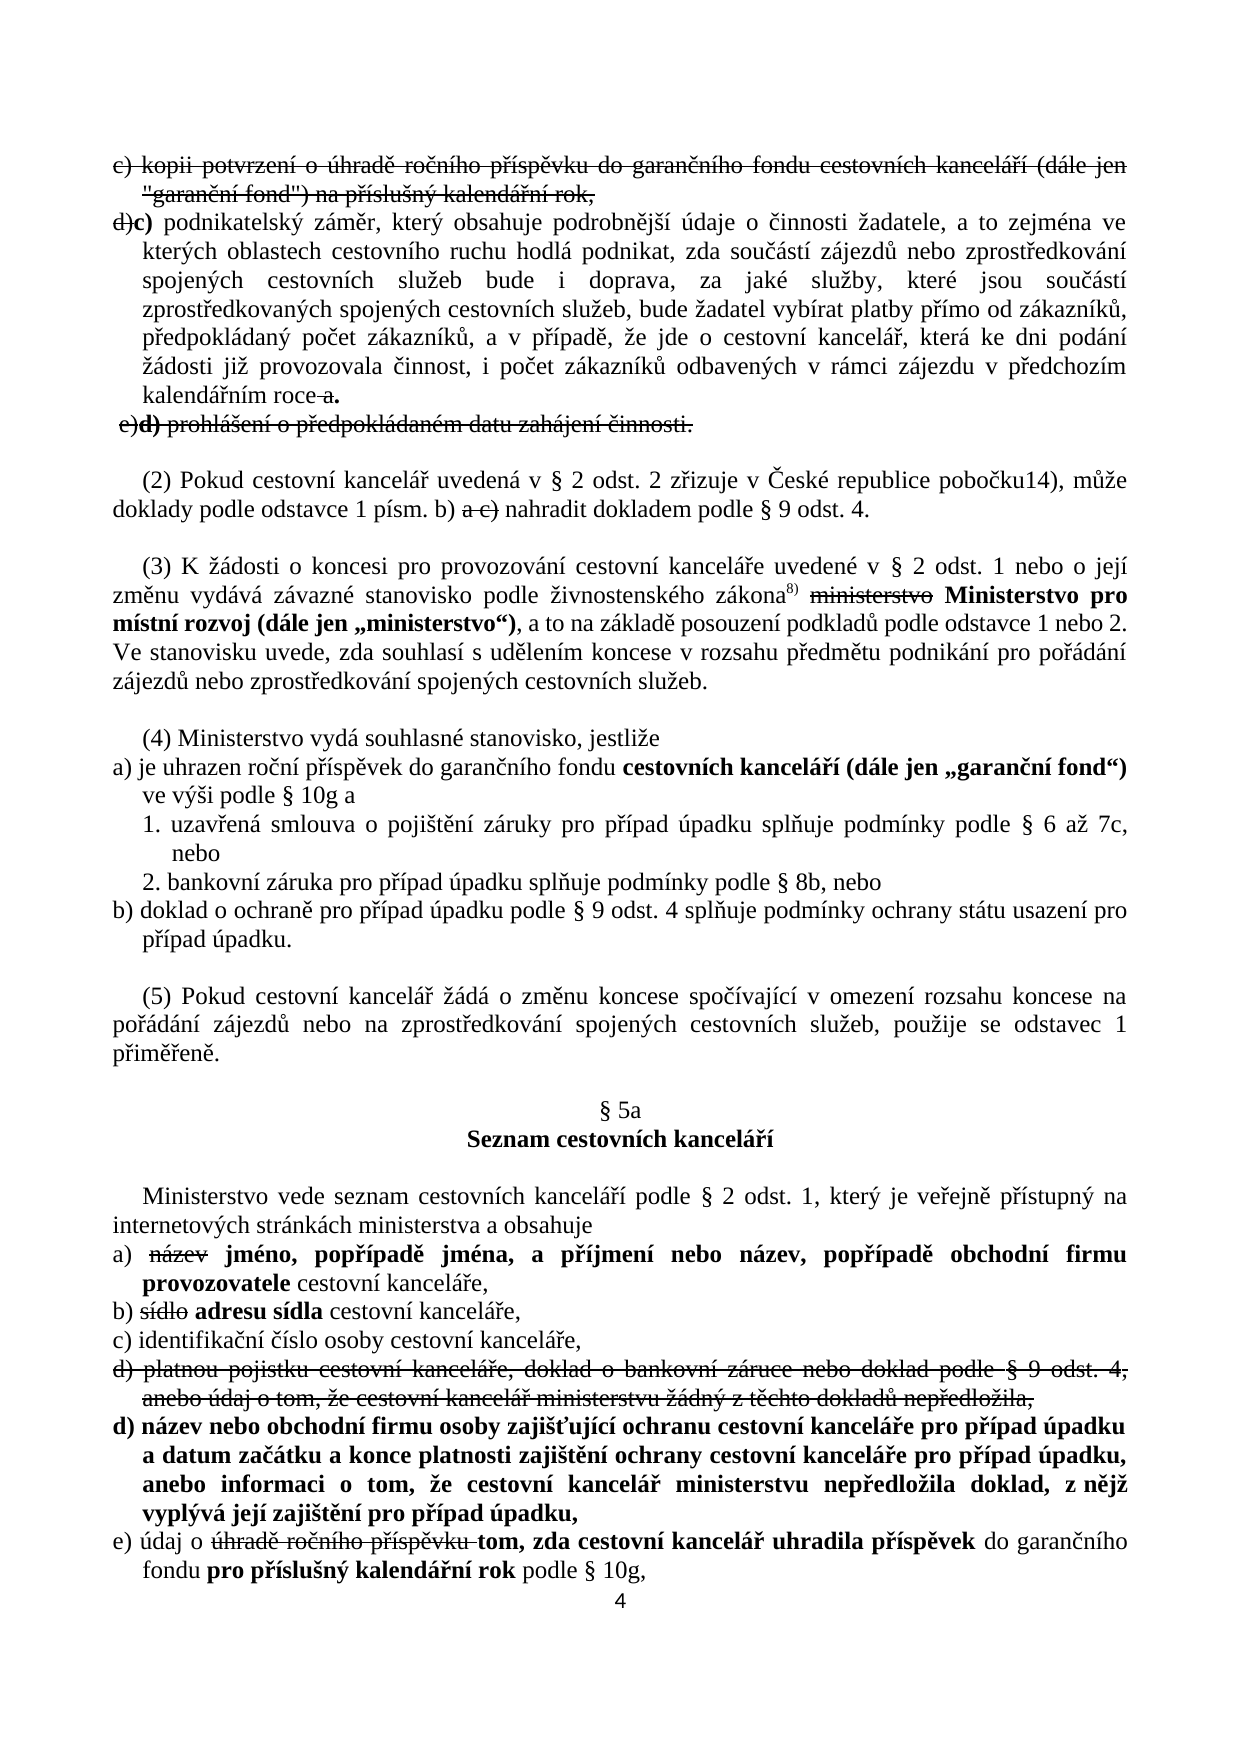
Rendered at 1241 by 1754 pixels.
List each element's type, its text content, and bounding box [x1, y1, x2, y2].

text (2) Pokud cestovní kancelář uvedená v § 2 odst. 2 zřizuje v České republice pobočku14), může doklady podle odstavce 1 písm. b) a c) nahradit dokladem podle § 9 odst. 4. [112, 466, 1128, 523]
text d) platnou pojistku cestovní kanceláře, doklad o bankovní záruce nebo doklad podle § 9 odst. 4, anebo údaj o tom, že cestovní kancelář ministerstvu žádný z těchto dokladů nepředložila, [112, 1354, 1128, 1411]
text § 5a [112, 1095, 1128, 1124]
text c) kopii potvrzení o úhradě ročního příspěvku do garančního fondu cestovních kanceláří (dále jen "garanční fond") na příslušný kalendářní rok, [112, 150, 1128, 207]
text c) identifikační číslo osoby cestovní kanceláře, [112, 1325, 1128, 1354]
text b) sídlo adresu sídla cestovní kanceláře, [112, 1296, 1128, 1325]
text e) údaj o úhradě ročního příspěvku tom, zda cestovní kancelář uhradila příspěvek do garančního fondu pro příslušný kalendářní rok podle § 10g, [112, 1526, 1128, 1584]
text 1. uzavřená smlouva o pojištění záruky pro případ úpadku splňuje podmínky podle § 6 až 7c, nebo [142, 809, 1128, 867]
text (3) K žádosti o koncesi pro provozování cestovní kanceláře uvedené v § 2 odst. 1 nebo o její změnu vydává závazné stanovisko podle živnostenského zákona8) ministerstvo Ministerstvo pro místní rozvoj (dále jen „ministerstvo“), a to na základě posouzení podkladů podle odstavce 1 nebo 2. Ve stanovisku uvede, zda souhlasí s udělením koncese v rozsahu předmětu podnikání pro pořádání zájezdů nebo zprostředkování spojených cestovních služeb. [112, 551, 1128, 695]
text b) doklad o ochraně pro případ úpadku podle § 9 odst. 4 splňuje podmínky ochrany státu usazení pro případ úpadku. [112, 895, 1128, 953]
text Seznam cestovních kanceláří [112, 1124, 1128, 1153]
text e)d) prohlášení o předpokládaném datu zahájení činnosti. [112, 409, 1128, 437]
text d)c) podnikatelský záměr, který obsahuje podrobnější údaje o činnosti žadatele, a to zejména ve kterých oblastech cestovního ruchu hodlá podnikat, zda součástí zájezdů nebo zprostředkování spojených cestovních služeb bude i doprava, za jaké služby, které jsou součástí zprostředkovaných spojených cestovních služeb, bude žadatel vybírat platby přímo od zákazníků, předpokládaný počet zákazníků, a v případě, že jde o cestovní kancelář, která ke dni podání žádosti již provozovala činnost, i počet zákazníků odbavených v rámci zájezdu v předchozím kalendářním roce a. [112, 207, 1128, 409]
text d) název nebo obchodní firmu osoby zajišťující ochranu cestovní kanceláře pro případ úpadku a datum začátku a konce platnosti zajištění ochrany cestovní kanceláře pro případ úpadku, anebo informaci o tom, že cestovní kancelář ministerstvu nepředložila doklad, z nějž vyplývá její zajištění pro případ úpadku, [112, 1411, 1128, 1526]
text 2. bankovní záruka pro případ úpadku splňuje podmínky podle § 8b, nebo [142, 867, 1128, 895]
text a) název jméno, popřípadě jména, a příjmení nebo název, popřípadě obchodní firmu provozovatele cestovní kanceláře, [112, 1239, 1128, 1296]
text Ministerstvo vede seznam cestovních kanceláří podle § 2 odst. 1, který je veřejně přístupný na internetových stránkách ministerstva a obsahuje [112, 1181, 1128, 1239]
text (4) Ministerstvo vydá souhlasné stanovisko, jestliže [112, 723, 1128, 752]
text a) je uhrazen roční příspěvek do garančního fondu cestovních kanceláří (dále jen „garanční fond“) ve výši podle § 10g a [112, 752, 1128, 809]
text (5) Pokud cestovní kancelář žádá o změnu koncese spočívající v omezení rozsahu koncese na pořádání zájezdů nebo na zprostředkování spojených cestovních služeb, použije se odstavec 1 přiměřeně. [112, 981, 1128, 1067]
